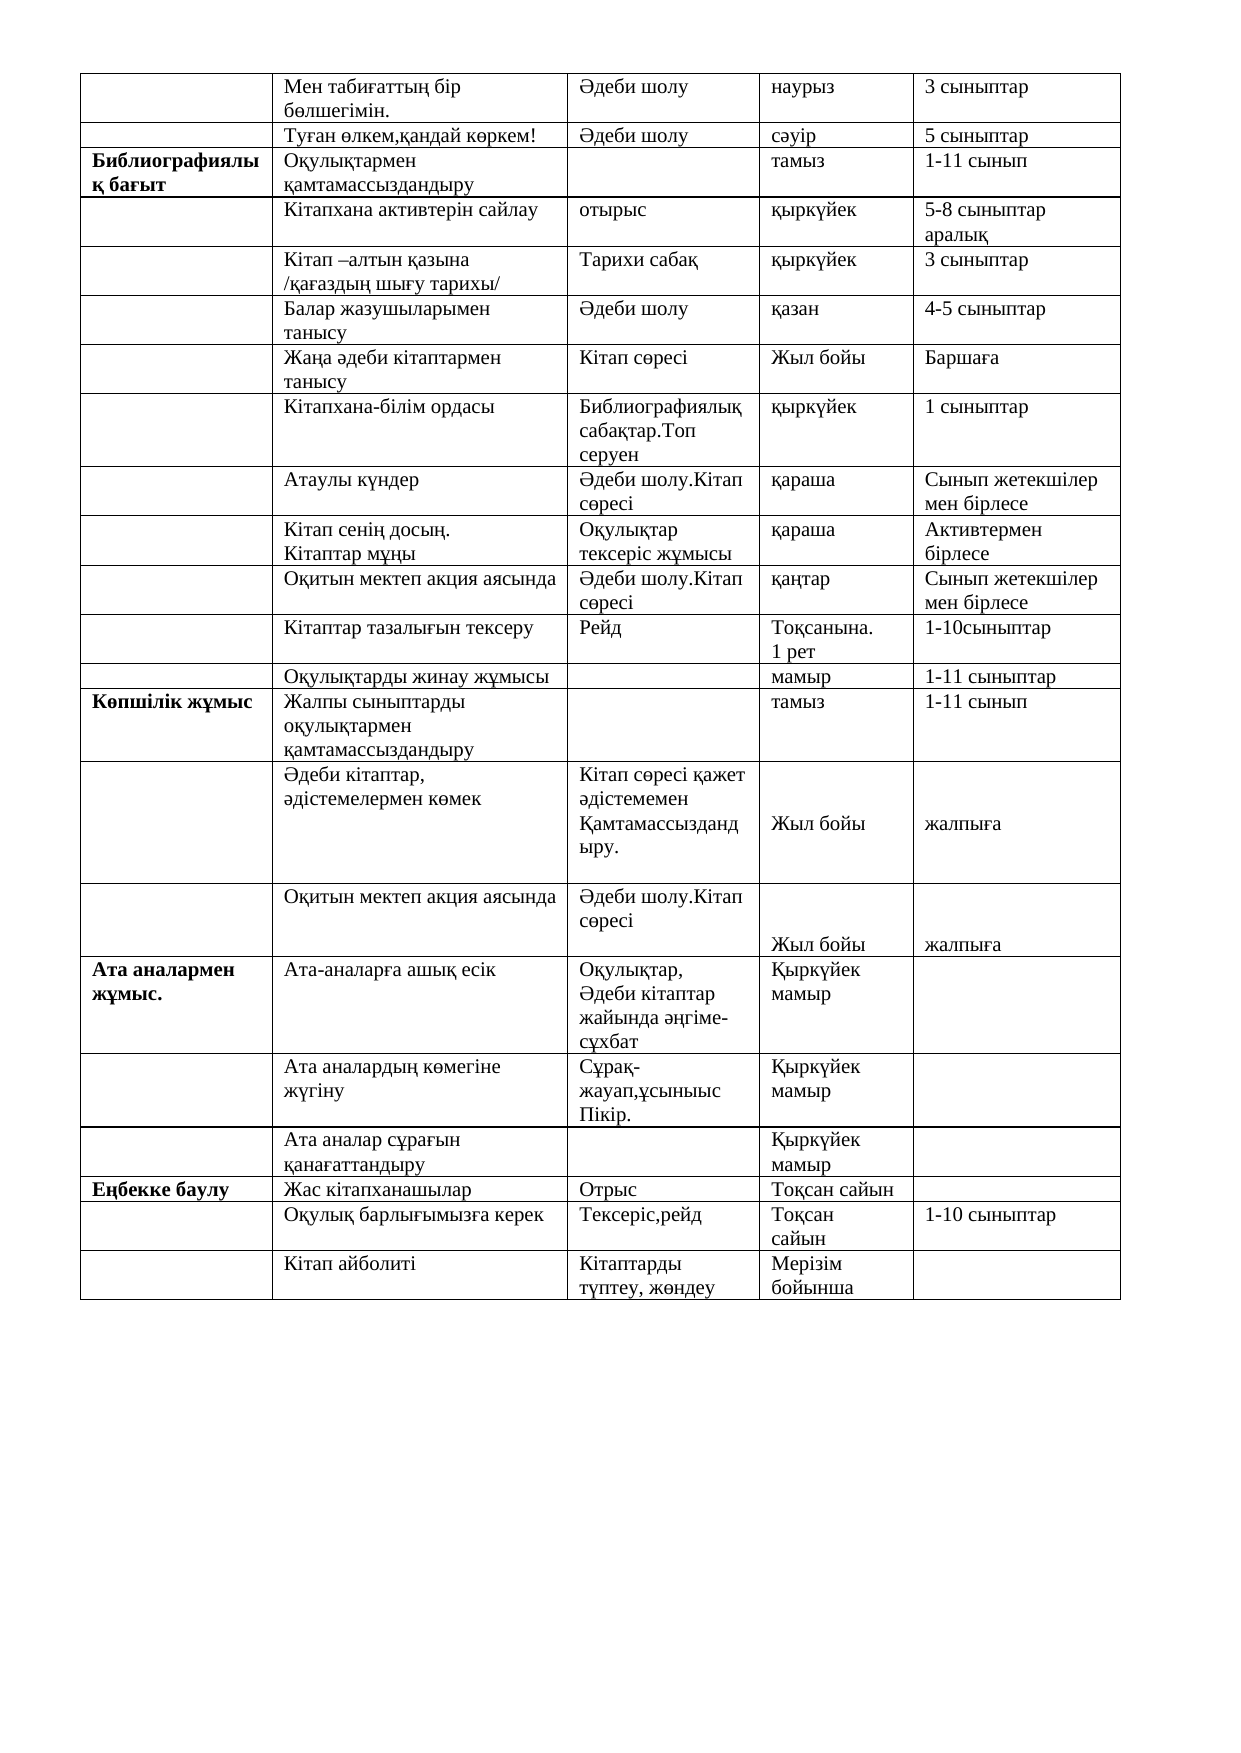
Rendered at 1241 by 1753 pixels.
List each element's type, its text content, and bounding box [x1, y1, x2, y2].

table_cell Көпшілік жұмыс [81, 689, 272, 761]
table_cell Тоқсан сайын [760, 1202, 913, 1250]
table_cell Оқулықтармен қамтамассыздандыру [273, 148, 567, 196]
table_cell [81, 1054, 272, 1126]
table_cell Әдеби шолу.Кітап сөресі [568, 467, 759, 515]
table_cell Әдеби шолу [568, 296, 759, 344]
table_cell Сұрақ-жауап,ұсыныыс Пікір. [568, 1054, 759, 1126]
table_cell тамыз [760, 689, 913, 761]
table_cell сәуір [760, 123, 913, 147]
table_cell Кітапхана активтерін сайлау [273, 198, 567, 246]
table_cell [81, 1251, 272, 1299]
table_cell 1-10 сыныптар [914, 1202, 1120, 1250]
table_cell [568, 1128, 759, 1176]
table_cell қаңтар [760, 566, 913, 614]
table_cell Кітаптарды түптеу, жөндеу [568, 1251, 759, 1299]
table_cell Балар жазушыларымен танысу [273, 296, 567, 344]
table_cell Отрыс [568, 1177, 759, 1201]
table_cell Сынып жетекшілер мен бірлесе [914, 467, 1120, 515]
table_cell [81, 516, 272, 564]
table_cell Еңбекке баулу [81, 1177, 272, 1201]
table_cell Оқулықтар тексеріс жұмысы [568, 516, 759, 564]
table_cell отырыс [568, 198, 759, 246]
table_cell Ата аналар сұрағын қанағаттандыру [273, 1128, 567, 1176]
table_cell [81, 247, 272, 295]
table_cell Оқулық барлығымызға керек [273, 1202, 567, 1250]
table_cell 3 сыныптар [914, 74, 1120, 122]
table_cell Кітап –алтын қазына /қағаздың шығу тарихы/ [273, 247, 567, 295]
table_cell Оқитын мектеп акция аясында [273, 884, 567, 956]
table_cell Жалпы сыныптарды оқулықтармен қамтамассыздандыру [273, 689, 567, 761]
table_cell мамыр [760, 664, 913, 688]
table_cell қазан [760, 296, 913, 344]
table_cell Библиографиялық сабақтар.Топ серуен [568, 394, 759, 466]
table_cell қыркүйек [760, 247, 913, 295]
table_cell Кітап айболиті [273, 1251, 567, 1299]
table_cell Оқулықтарды жинау жұмысы [273, 664, 567, 688]
table_cell [81, 762, 272, 883]
table_cell Тоқсан сайын [760, 1177, 913, 1201]
table_cell Әдеби шолу [568, 123, 759, 147]
table_cell 1 сыныптар [914, 394, 1120, 466]
table_cell Оқулықтар, Әдеби кітаптар жайында әңгіме-сұхбат [568, 957, 759, 1053]
table_cell Әдеби шолу.Кітап сөресі [568, 884, 759, 956]
table_cell Қыркүйек мамыр [760, 1128, 913, 1176]
table_cell [568, 664, 759, 688]
table_cell жалпыға [914, 884, 1120, 956]
table_cell [81, 394, 272, 466]
table_cell Жыл бойы [760, 762, 913, 883]
table_cell 5 сыныптар [914, 123, 1120, 147]
table_cell Мен табиғаттың бір бөлшегімін. [273, 74, 567, 122]
table_cell [568, 148, 759, 196]
table_cell 1-11 сынып [914, 689, 1120, 761]
table_cell 1-11 сынып [914, 148, 1120, 196]
table_cell Туған өлкем,қандай көркем! [273, 123, 567, 147]
table_cell [81, 198, 272, 246]
table_cell тамыз [760, 148, 913, 196]
table_cell [914, 1128, 1120, 1176]
table_cell Тексеріс,рейд [568, 1202, 759, 1250]
table_cell Сынып жетекшілер мен бірлесе [914, 566, 1120, 614]
table_cell наурыз [760, 74, 913, 122]
table_cell 1-10сыныптар [914, 615, 1120, 663]
table_cell Жаңа әдеби кітаптармен танысу [273, 345, 567, 393]
table_cell 5-8 сыныптар аралық [914, 198, 1120, 246]
table_cell Мерізім бойынша [760, 1251, 913, 1299]
table_cell Баршаға [914, 345, 1120, 393]
table_cell Библиографиялық бағыт [81, 148, 272, 196]
table_cell Әдеби шолу.Кітап сөресі [568, 566, 759, 614]
table_cell Жас кітапханашылар [273, 1177, 567, 1201]
table_cell Кітап сөресі [568, 345, 759, 393]
table_cell [81, 615, 272, 663]
table_cell [81, 1128, 272, 1176]
table_cell [81, 345, 272, 393]
table_cell [914, 957, 1120, 1053]
table_cell қараша [760, 516, 913, 564]
table_cell [81, 74, 272, 122]
table_cell Ата-аналарға ашық есік [273, 957, 567, 1053]
table_cell Ата аналардың көмегіне жүгіну [273, 1054, 567, 1126]
table_cell [81, 884, 272, 956]
table_cell [914, 1251, 1120, 1299]
table_cell Ата аналармен жұмыс. [81, 957, 272, 1053]
table_cell [81, 664, 272, 688]
table_cell Кітап сөресі қажет әдістемемен Қамтамассыздандыру. [568, 762, 759, 883]
table_cell Тарихи сабақ [568, 247, 759, 295]
table_cell Оқитын мектеп акция аясында [273, 566, 567, 614]
table_cell Жыл бойы [760, 345, 913, 393]
table_cell қыркүйек [760, 198, 913, 246]
table_cell Кітапхана-білім ордасы [273, 394, 567, 466]
table_cell 1-11 сыныптар [914, 664, 1120, 688]
table_cell [81, 296, 272, 344]
table_cell [81, 1202, 272, 1250]
table_cell 4-5 сыныптар [914, 296, 1120, 344]
table_cell Атаулы күндер [273, 467, 567, 515]
table_cell Тоқсанына. 1 рет [760, 615, 913, 663]
table_cell [81, 566, 272, 614]
table_cell [914, 1054, 1120, 1126]
table_cell қараша [760, 467, 913, 515]
table_cell Рейд [568, 615, 759, 663]
table_cell Кітап сенің досың. Кітаптар мұңы [273, 516, 567, 564]
table_cell [81, 123, 272, 147]
table_cell [568, 689, 759, 761]
table_cell Әдеби кітаптар, әдістемелермен көмек [273, 762, 567, 883]
table_cell Активтермен бірлесе [914, 516, 1120, 564]
table_cell 3 сыныптар [914, 247, 1120, 295]
table_cell Қыркүйек мамыр [760, 1054, 913, 1126]
table_cell Қыркүйек мамыр [760, 957, 913, 1053]
table_cell Жыл бойы [760, 884, 913, 956]
table_cell [914, 1177, 1120, 1201]
table_cell жалпыға [914, 762, 1120, 883]
table_cell Кітаптар тазалығын тексеру [273, 615, 567, 663]
table_cell [81, 467, 272, 515]
table_cell қыркүйек [760, 394, 913, 466]
table_cell Әдеби шолу [568, 74, 759, 122]
